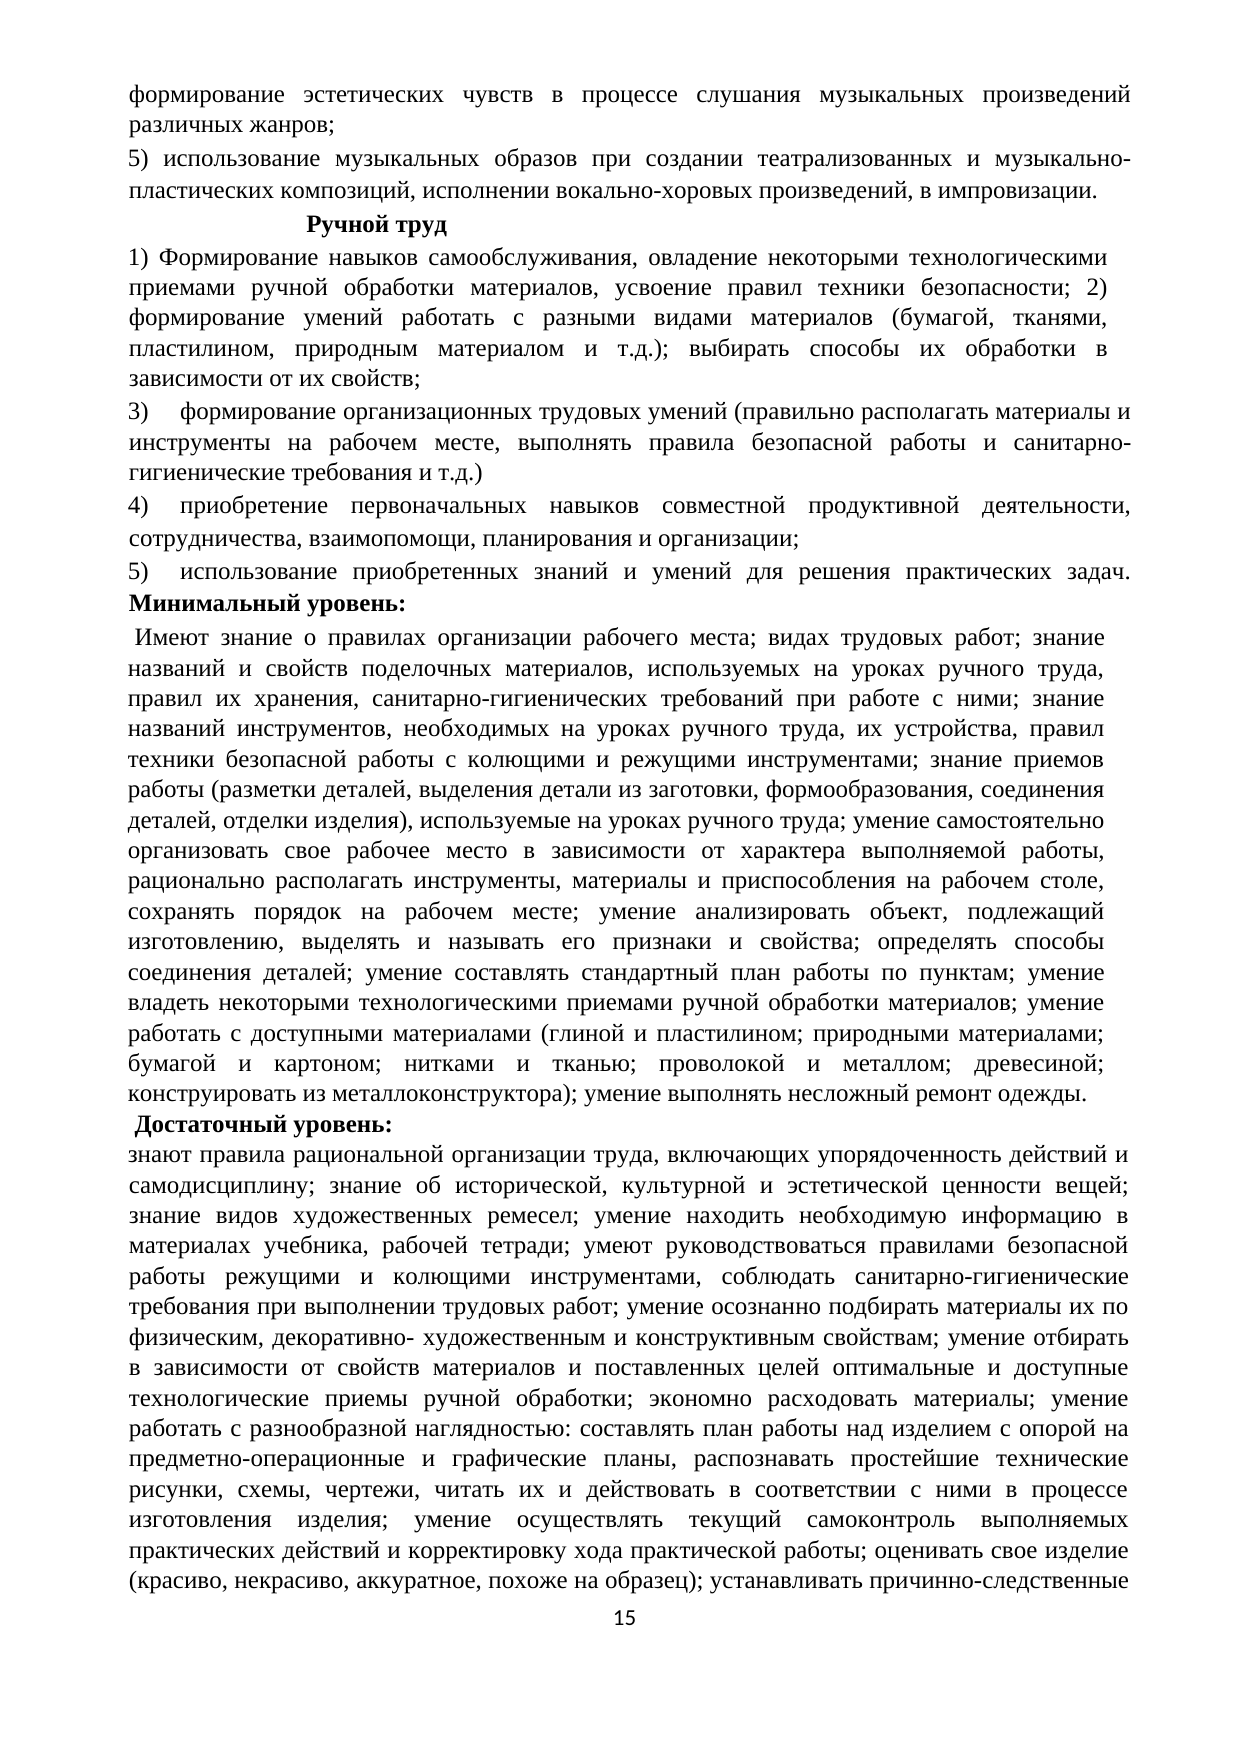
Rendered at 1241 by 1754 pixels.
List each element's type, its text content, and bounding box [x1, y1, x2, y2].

text 5) использование музыкальных образов при создании театрализованных и музыкально- пластических композиций, исполнении вокально-хоровых произведений, в импровизации. [128, 143, 1132, 204]
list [128, 79, 1132, 138]
text Имеют знание о правилах организации рабочего места; видах трудовых работ; знание названий и свойств поделочных материалов, используемых на уроках ручного труда, правил их хранения, санитарно-гигиенических требований при работе с ними; знание названий инструментов, необходимых на уроках ручного труда, их устройства, правил техники безопасной работы с колющими и режущими инструментами; знание приемов работы (разметки деталей, выделения детали из заготовки, формообразования, соединения деталей, отделки изделия), используемые на уроках ручного труда; умение самостоятельно организовать свое рабочее место в зависимости от характера выполняемой работы, рационально располагать инструменты, материалы и приспособления на рабочем столе, сохранять порядок на рабочем месте; умение анализировать объект, подлежащий изготовлению, выделять и называть его признаки и свойства; определять способы соединения деталей; умение составлять стандартный план работы по пунктам; умение владеть некоторыми технологическими приемами ручной обработки материалов; умение работать с доступными материалами (глиной и пластилином; природными материалами; бумагой и картоном; нитками и тканью; проволокой и металлом; древесиной; конструировать из металлоконструктора); умение выполнять несложный ремонт одежды. [128, 622, 1105, 1107]
list формирование организационных трудовых умений (правильно располагать материалы и инструменты на рабочем месте, выполнять правила безопасной работы и санитарно- гигиенические требования и т.д.) [128, 396, 1132, 486]
text 1) Формирование навыков самообслуживания, овладение некоторыми технологическими приемами ручной обработки материалов, усвоение правил техники безопасности; 2) формирование умений работать с разными видами материалов (бумагой, тканями, пластилином, природным материалом и т.д.); выбирать способы их обработки в зависимости от их свойств; [128, 242, 1108, 392]
list приобретение первоначальных навыков совместной продуктивной деятельности, сотрудничества, взаимопомощи, планирования и организации; [128, 491, 1132, 551]
text Достаточный уровень: [128, 1109, 1105, 1138]
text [128, 1139, 1129, 1594]
list использование приобретенных знаний и умений для решения практических задач. Минимальный уровень: [128, 556, 1132, 617]
subtitle Ручной труд [306, 209, 952, 237]
